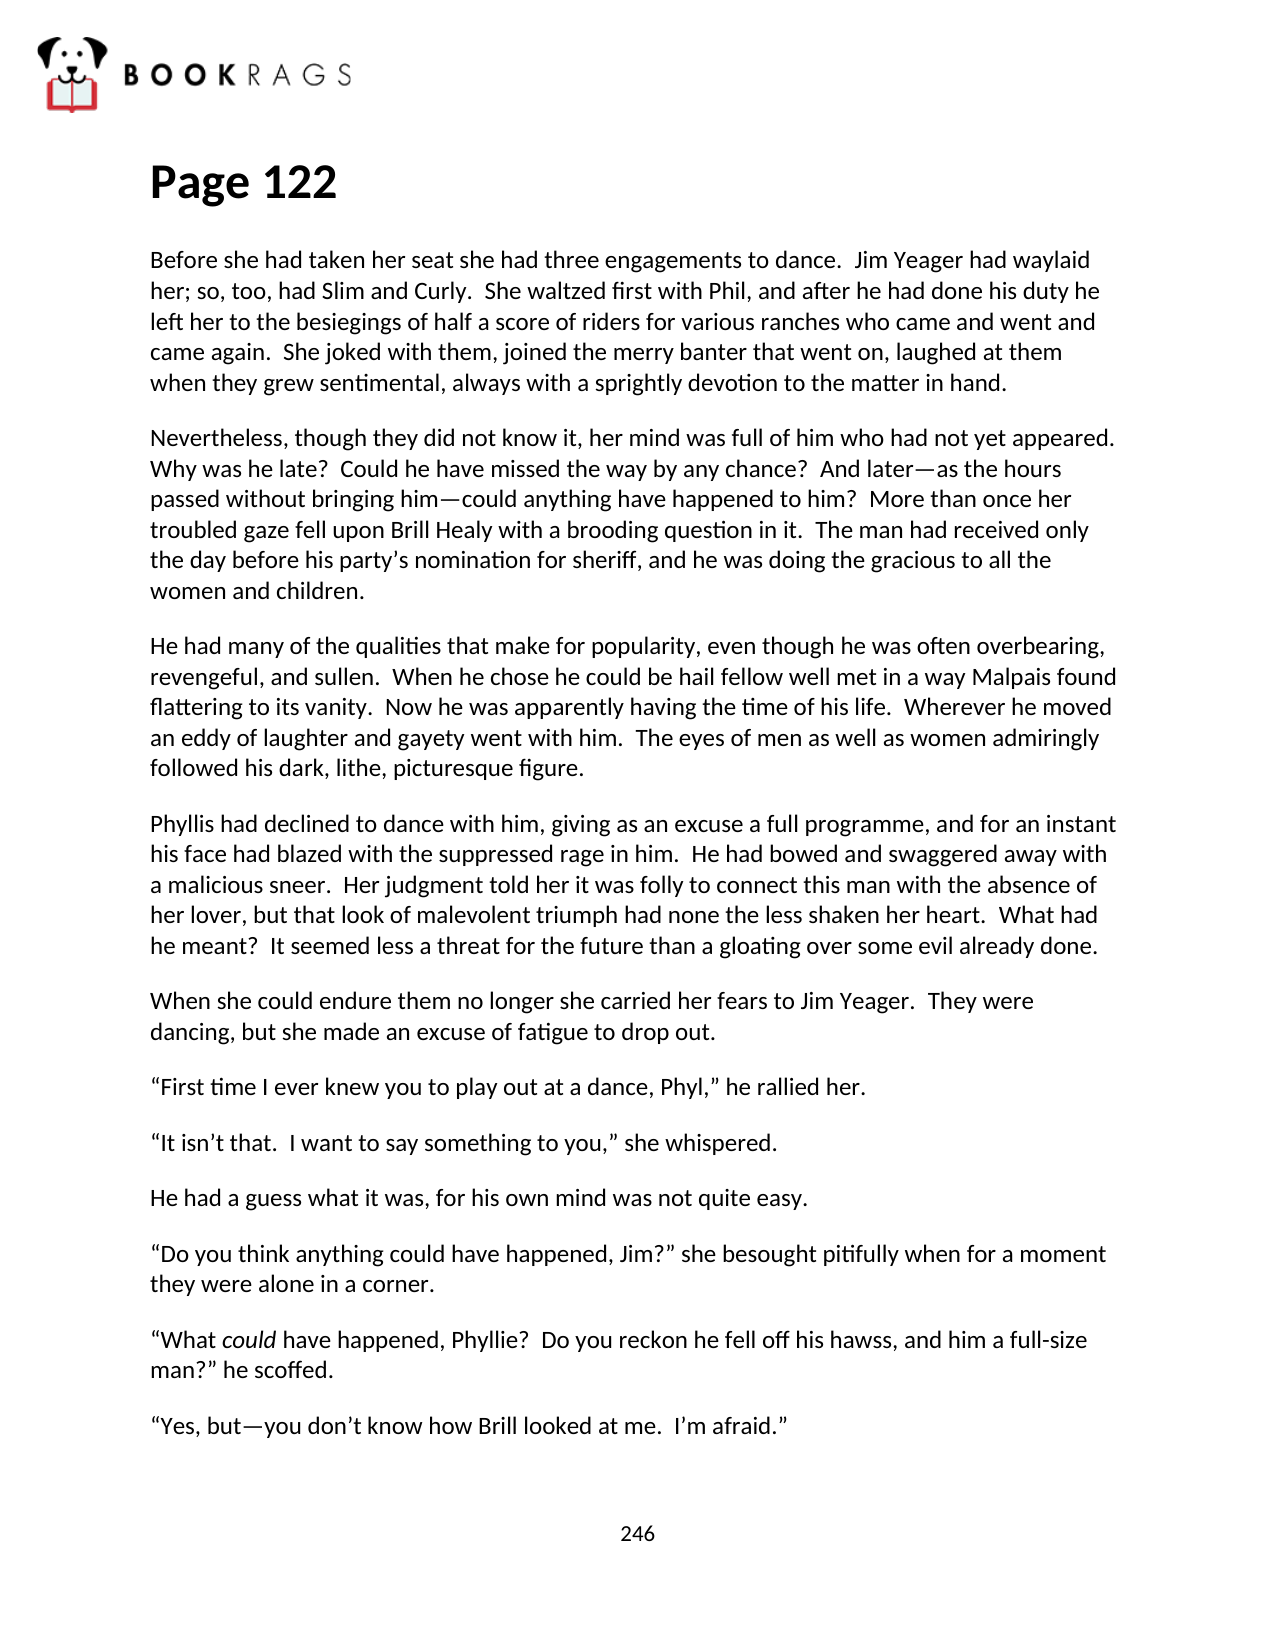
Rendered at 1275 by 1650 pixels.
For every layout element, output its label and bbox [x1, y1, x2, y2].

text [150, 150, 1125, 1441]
picture [37, 37, 351, 113]
